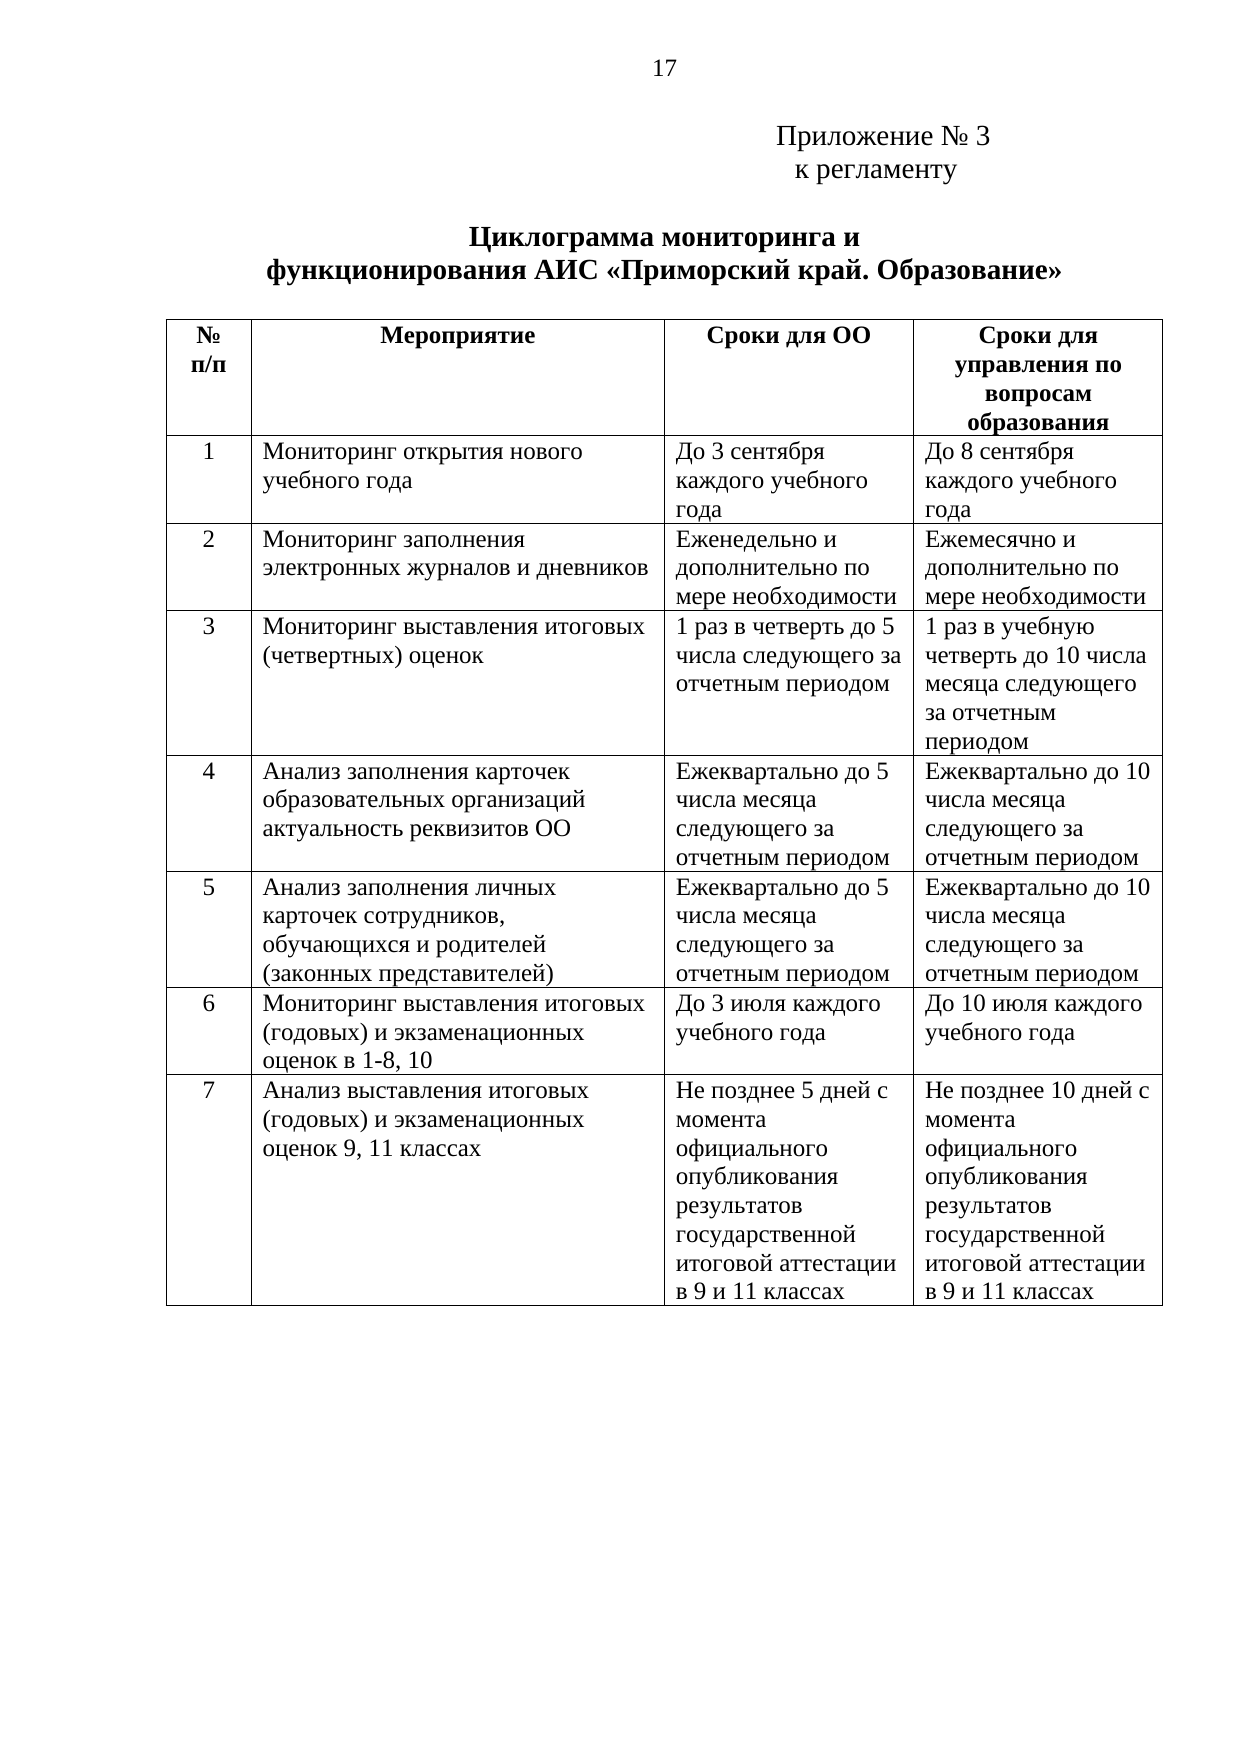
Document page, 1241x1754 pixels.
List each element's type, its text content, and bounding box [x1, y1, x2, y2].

table_header Мероприятие [252, 320, 664, 435]
table_cell Мониторинг выставления итоговых (четвертных) оценок [252, 611, 664, 755]
table_cell Ежеквартально до 5 числа месяца следующего за отчетным периодом [665, 756, 913, 871]
table_cell Не позднее 5 дней с момента официального опубликования результатов государственной итоговой аттестации в 9 и 11 классах [665, 1075, 913, 1305]
table_cell Ежеквартально до 5 числа месяца следующего за отчетным периодом [665, 872, 913, 987]
text Циклограмма мониторинга и [177, 219, 1152, 252]
table_cell Не позднее 10 дней с момента официального опубликования результатов государственной итоговой аттестации в 9 и 11 классах [914, 1075, 1162, 1305]
table_header Сроки для ОО [665, 320, 913, 435]
text функционирования АИС «Приморский край. Образование» [177, 252, 1152, 286]
table_cell Мониторинг выставления итоговых (годовых) и экзаменационных оценок в 1-8, 10 [252, 988, 664, 1074]
table_cell 6 [167, 988, 251, 1074]
table_cell 7 [167, 1075, 251, 1305]
table_cell 2 [167, 524, 251, 610]
text к регламенту [177, 152, 1152, 185]
table_cell 1 [167, 436, 251, 523]
table_cell 1 раз в учебную четверть до 10 числа месяца следующего за отчетным периодом [914, 611, 1162, 755]
table_cell До 8 сентября каждого учебного года [914, 436, 1162, 523]
table_cell 1 раз в четверть до 5 числа следующего за отчетным периодом [665, 611, 913, 755]
table_cell Мониторинг заполнения электронных журналов и дневников [252, 524, 664, 610]
text Приложение № 3 [162, 118, 1152, 152]
table_cell Анализ выставления итоговых (годовых) и экзаменационных оценок 9, 11 классах [252, 1075, 664, 1305]
table_cell Еженедельно и дополнительно по мере необходимости [665, 524, 913, 610]
table_cell Ежеквартально до 10 числа месяца следующего за отчетным периодом [914, 872, 1162, 987]
table_header № п/п [167, 320, 251, 435]
table_cell 5 [167, 872, 251, 987]
table_cell Ежемесячно и дополнительно по мере необходимости [914, 524, 1162, 610]
table_cell До 10 июля каждого учебного года [914, 988, 1162, 1074]
table_cell Анализ заполнения карточек образовательных организаций актуальность реквизитов ОО [252, 756, 664, 871]
table_cell Анализ заполнения личных карточек сотрудников, обучающихся и родителей (законных представителей) [252, 872, 664, 987]
table_cell Ежеквартально до 10 числа месяца следующего за отчетным периодом [914, 756, 1162, 871]
table_cell Мониторинг открытия нового учебного года [252, 436, 664, 523]
table_cell До 3 сентября каждого учебного года [665, 436, 913, 523]
table_header Сроки для управления по вопросам образования [914, 320, 1162, 435]
table_cell 3 [167, 611, 251, 755]
table_cell 4 [167, 756, 251, 871]
table_cell До 3 июля каждого учебного года [665, 988, 913, 1074]
